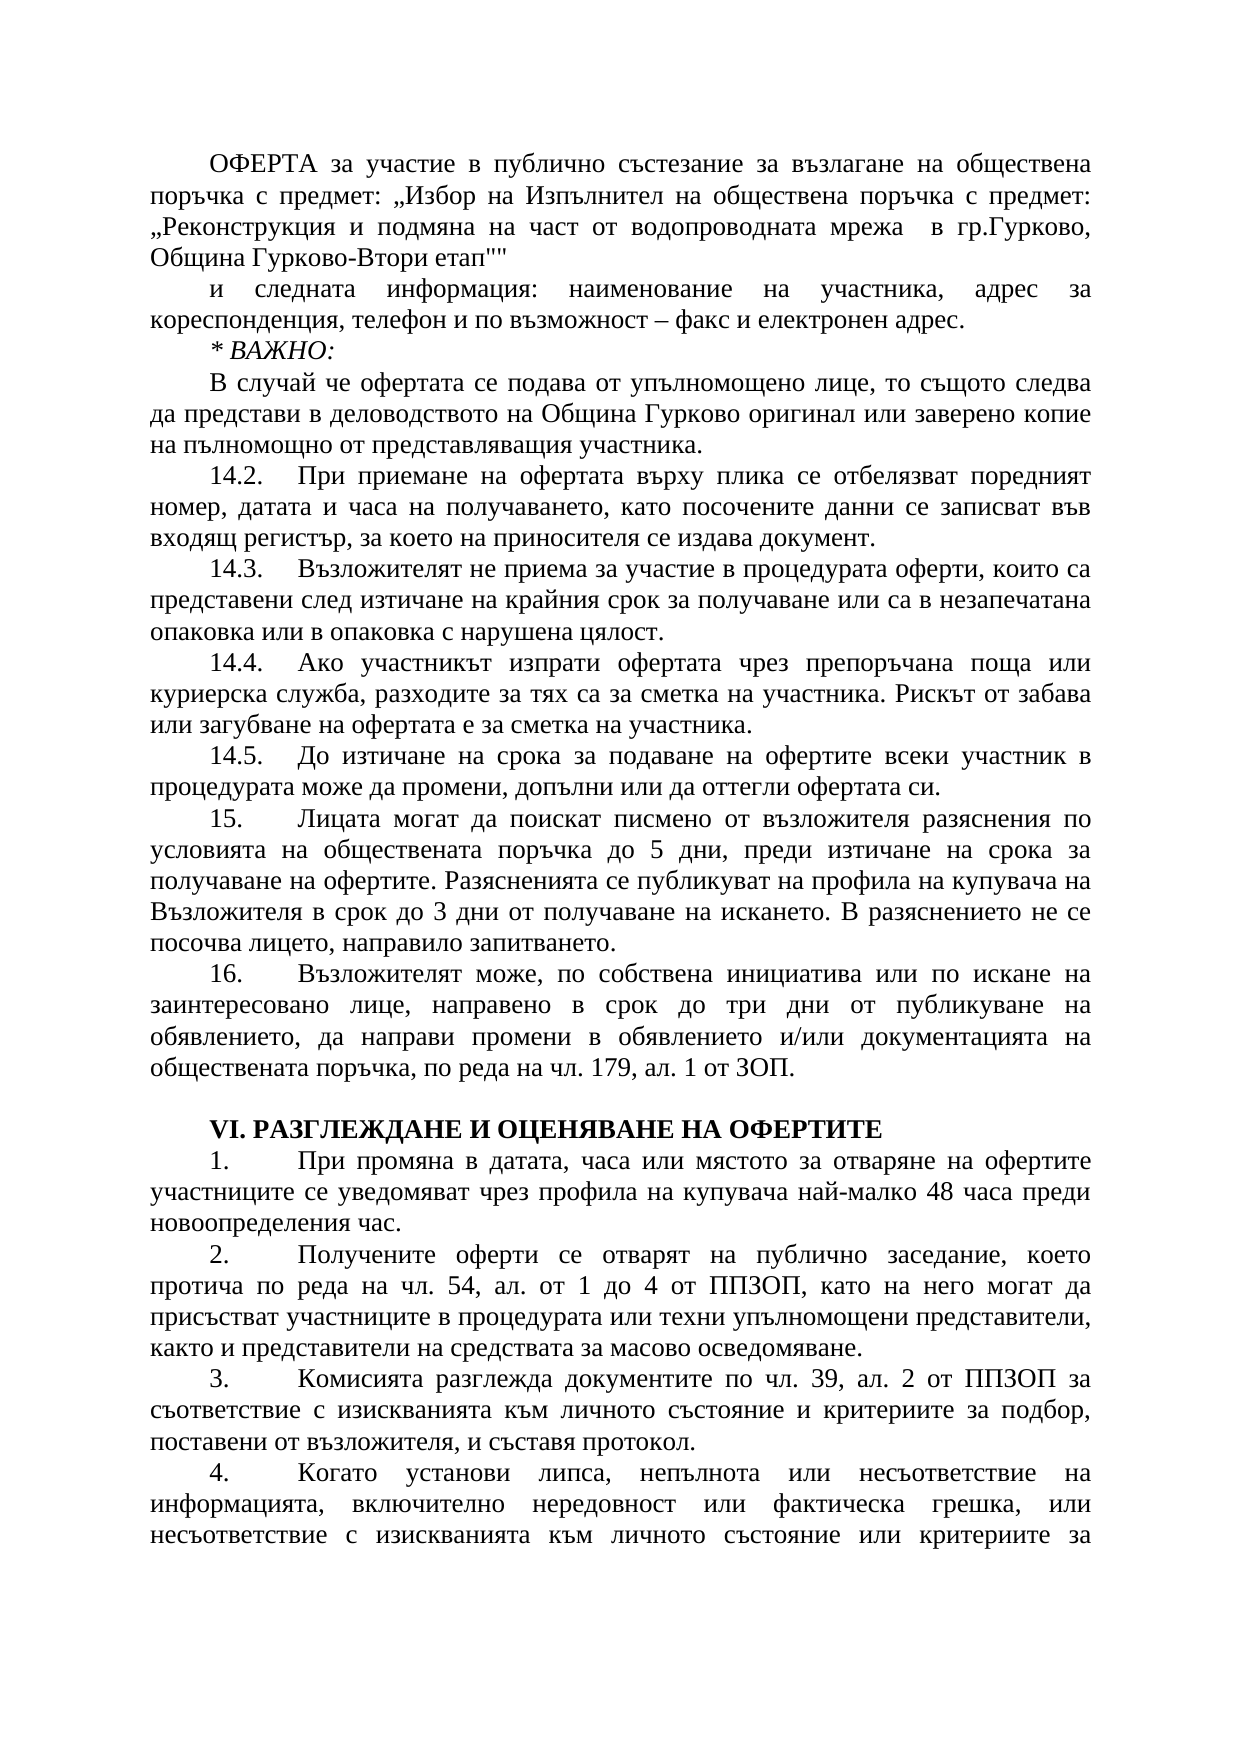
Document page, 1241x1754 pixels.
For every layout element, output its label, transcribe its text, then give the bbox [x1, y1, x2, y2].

text 16. Възложителят може, по собствена инициатива или по искане на заинтересовано лице, направено в срок до три дни от публикуване на обявлението, да направи промени в обявлението и/или документацията на обществената поръчка, по реда на чл. 179, ал. 1 от ЗОП. [150, 957, 1093, 1082]
text 14.2. При приемане на офертата върху плика се отбелязват поредният номер, датата и часа на получаването, като посочените данни се записват във входящ регистър, за което на приносителя се издава документ. [150, 459, 1093, 552]
text В случай че офертата се подава от упълномощено лице, то същото следва да представи в деловодството на Община Гурково оригинал или заверено копие на пълномощно от представляващия участника. [150, 366, 1093, 459]
text 15. Лицата могат да поискат писмено от възложителя разяснения по условията на обществената поръчка до 5 дни, преди изтичане на срока за получаване на офертите. Разясненията се публикуват на профила на купувача на Възложителя в срок до 3 дни от получаване на искането. В разяснението не се посочва лицето, направило запитването. [150, 802, 1093, 957]
text ОФЕРТА за участие в публично състезание за възлагане на обществена поръчка с предмет: „Избор на Изпълнител на обществена поръчка с предмет: „Реконструкция и подмяна на част от водопроводната мрежа в гр.Гурково, Община Гурково-Втори етап"" [150, 148, 1093, 272]
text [150, 1456, 1093, 1549]
text 3. Комисията разглежда документите по чл. 39, ал. 2 от ППЗОП за съответствие с изискванията към личното състояние и критериите за подбор, поставени от възложителя, и съставя протокол. [150, 1362, 1093, 1456]
text и следната информация: наименование на участника, адрес за кореспонденция, телефон и по възможност – факс и електронен адрес. [150, 272, 1093, 334]
text 14.4. Ако участникът изпрати офертата чрез препоръчана поща или куриерска служба, разходите за тях са за сметка на участника. Рискът от забава или загубване на офертата е за сметка на участника. [150, 646, 1093, 739]
text * ВАЖНО: [150, 334, 1093, 366]
text 14.3. Възложителят не приема за участие в процедурата оферти, които са представени след изтичане на крайния срок за получаване или са в незапечатана опаковка или в опаковка с нарушена цялост. [150, 552, 1093, 646]
text 1. При промяна в датата, часа или мястото за отваряне на офертите участниците се уведомяват чрез профила на купувача най-малко 48 часа преди новоопределения час. [150, 1144, 1093, 1238]
text 14.5. До изтичане на срока за подаване на офертите всеки участник в процедурата може да промени, допълни или да оттегли офертата си. [150, 739, 1093, 802]
text 2. Получените оферти се отварят на публично заседание, което протича по реда на чл. 54, ал. от 1 до 4 от ППЗОП, като на него могат да присъстват участниците в процедурата или техни упълномощени представители, както и представители на средствата за масово осведомяване. [150, 1238, 1093, 1362]
text VI. РАЗГЛЕЖДАНЕ И ОЦЕНЯВАНЕ НА ОФЕРТИТЕ [150, 1113, 1093, 1144]
